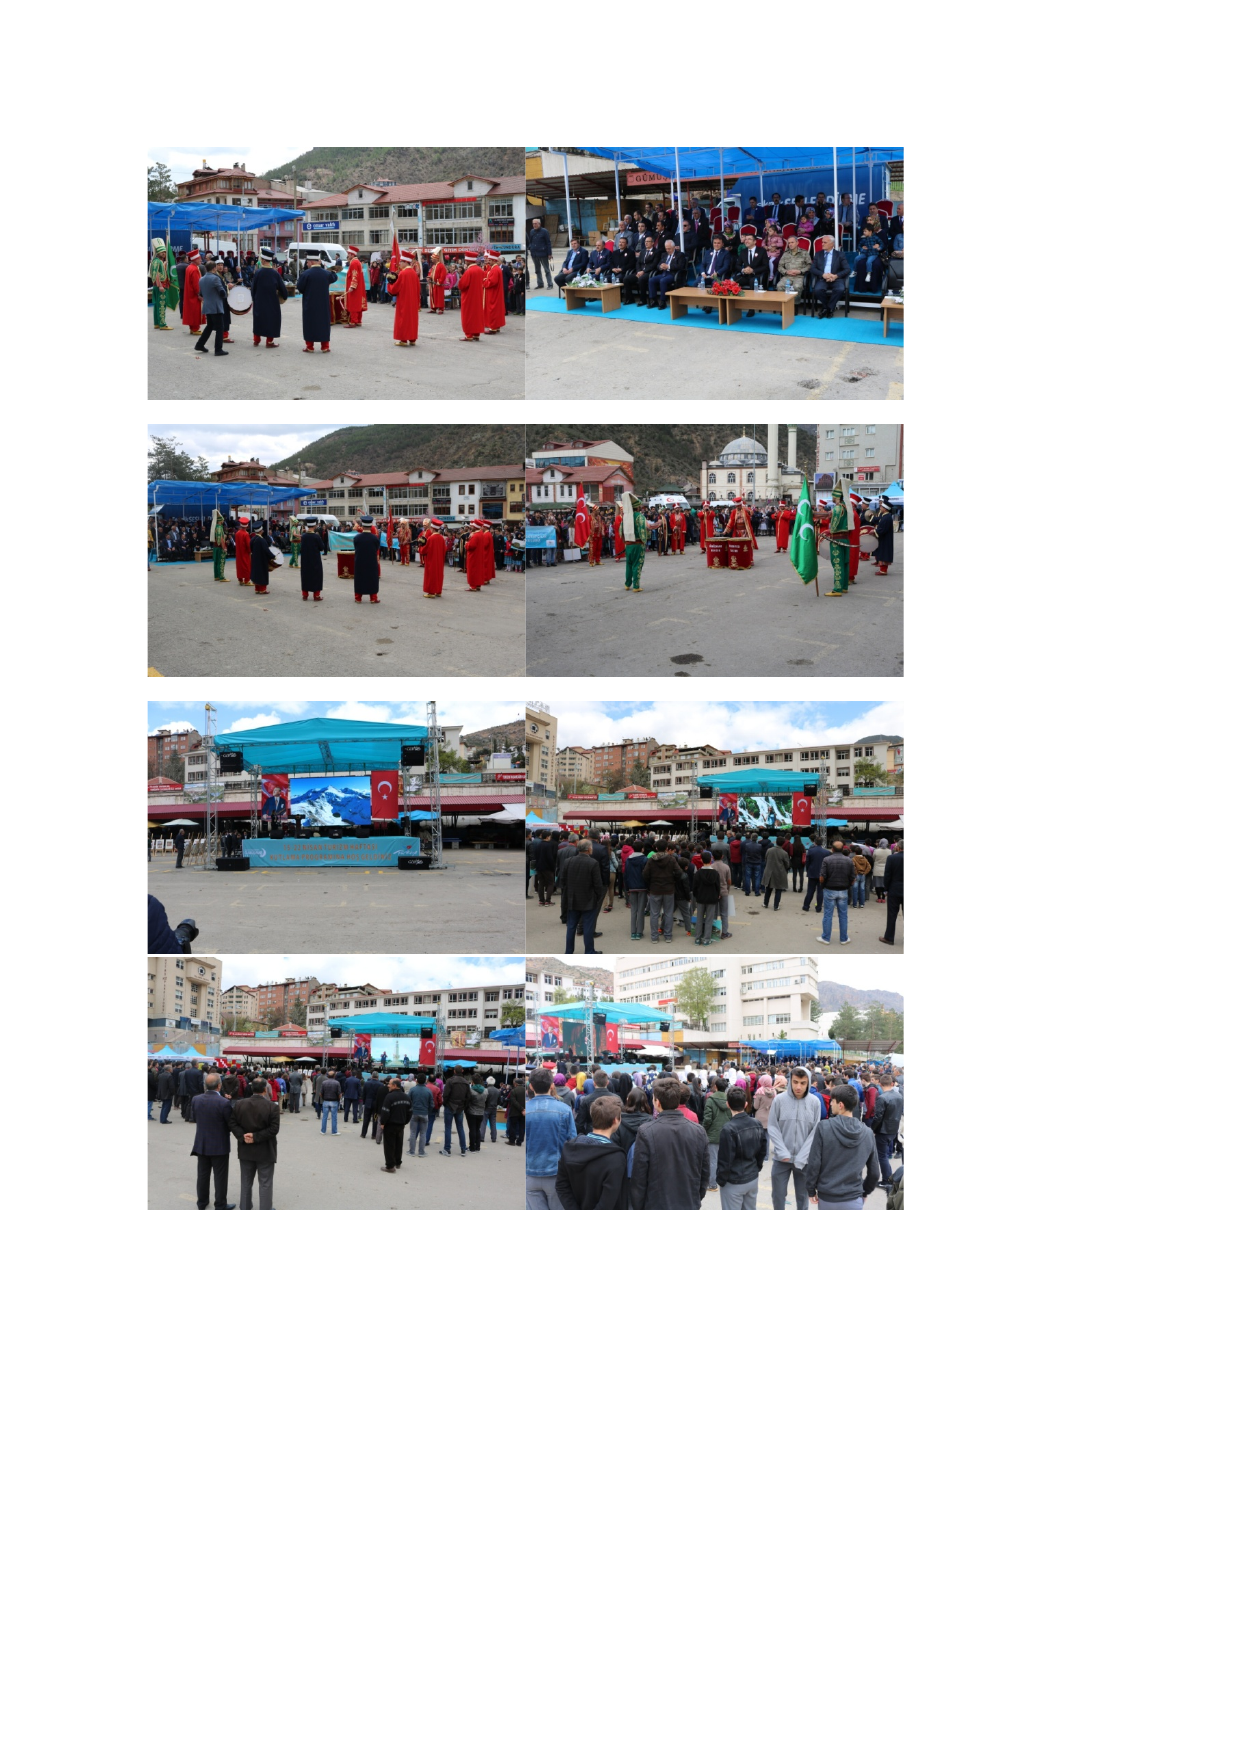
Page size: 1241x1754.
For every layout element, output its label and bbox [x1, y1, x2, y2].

picture [147, 957, 904, 1210]
picture [147, 424, 904, 677]
picture [147, 147, 904, 400]
picture [147, 701, 904, 954]
